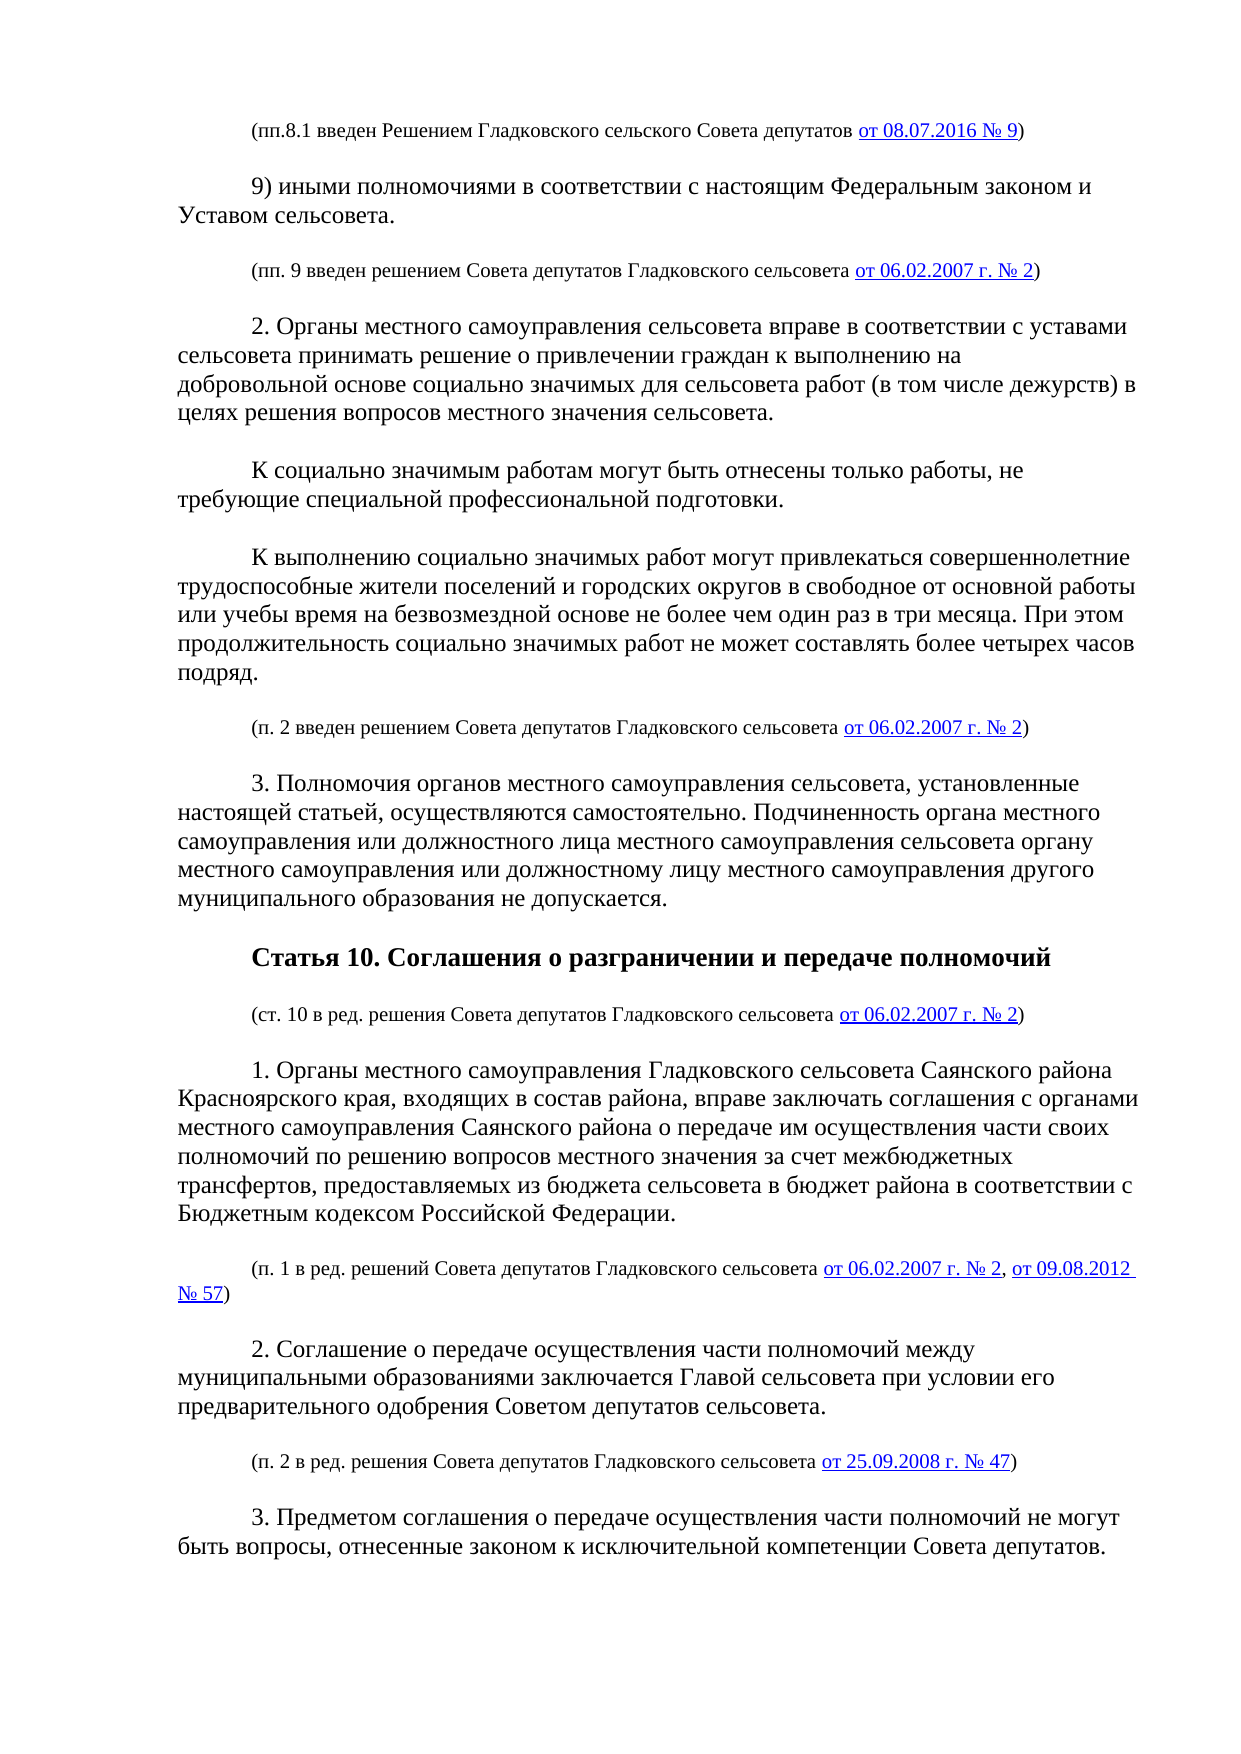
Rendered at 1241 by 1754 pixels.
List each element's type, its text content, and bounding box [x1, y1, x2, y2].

text (ст. 10 в ред. решения Совета депутатов Гладковского сельсовета от 06.02.2007 г. № 2) [177, 1001, 1152, 1026]
text 2. Органы местного самоуправления сельсовета вправе в соответствии с уставами сельсовета принимать решение о привлечении граждан к выполнению на добровольной основе социально значимых для сельсовета работ (в том числе дежурств) в целях решения вопросов местного значения сельсовета. [177, 311, 1152, 426]
text (п. 2 в ред. решения Совета депутатов Гладковского сельсовета от 25.09.2008 г. № 47) [177, 1449, 1152, 1473]
text К социально значимым работам могут быть отнесены только работы, не требующие специальной профессиональной подготовки. [177, 455, 1152, 513]
text К выполнению социально значимых работ могут привлекаться совершеннолетние трудоспособные жители поселений и городских округов в свободное от основной работы или учебы время на безвозмездной основе не более чем один раз в три месяца. При этом продолжительность социально значимых работ не может составлять более четырех часов подряд. [177, 542, 1152, 686]
text 1. Органы местного самоуправления Гладковского сельсовета Саянского района Красноярского края, входящих в состав района, вправе заключать соглашения с органами местного самоуправления Саянского района о передаче им осуществления части своих полномочий по решению вопросов местного значения за счет межбюджетных трансфертов, предоставляемых из бюджета сельсовета в бюджет района в соответствии с Бюджетным кодексом Российской Федерации. [177, 1055, 1152, 1227]
text 2. Соглашение о передаче осуществления части полномочий между муниципальными образованиями заключается Главой сельсовета при условии его предварительного одобрения Советом депутатов сельсовета. [177, 1334, 1152, 1420]
text (пп.8.1 введен Решением Гладковского сельского Совета депутатов от 08.07.2016 № 9) [177, 118, 1152, 142]
text 3. Предметом соглашения о передаче осуществления части полномочий не могут быть вопросы, отнесенные законом к исключительной компетенции Совета депутатов. [177, 1502, 1152, 1560]
text (п. 2 введен решением Совета депутатов Гладковского сельсовета от 06.02.2007 г. № 2) [177, 715, 1152, 739]
text 9) иными полномочиями в соответствии с настоящим Федеральным законом и Уставом сельсовета. [177, 171, 1152, 229]
text Статья 10. Соглашения о разграничении и передаче полномочий [177, 941, 1152, 972]
text (пп. 9 введен решением Совета депутатов Гладковского сельсовета от 06.02.2007 г. № 2) [177, 258, 1152, 282]
text (п. 1 в ред. решений Совета депутатов Гладковского сельсовета от 06.02.2007 г. № 2, от 09.08.2012 № 57) [177, 1256, 1152, 1304]
text 3. Полномочия органов местного самоуправления сельсовета, установленные настоящей статьей, осуществляются самостоятельно. Подчиненность органа местного самоуправления или должностного лица местного самоуправления сельсовета органу местного самоуправления или должностному лицу местного самоуправления другого муниципального образования не допускается. [177, 768, 1152, 912]
